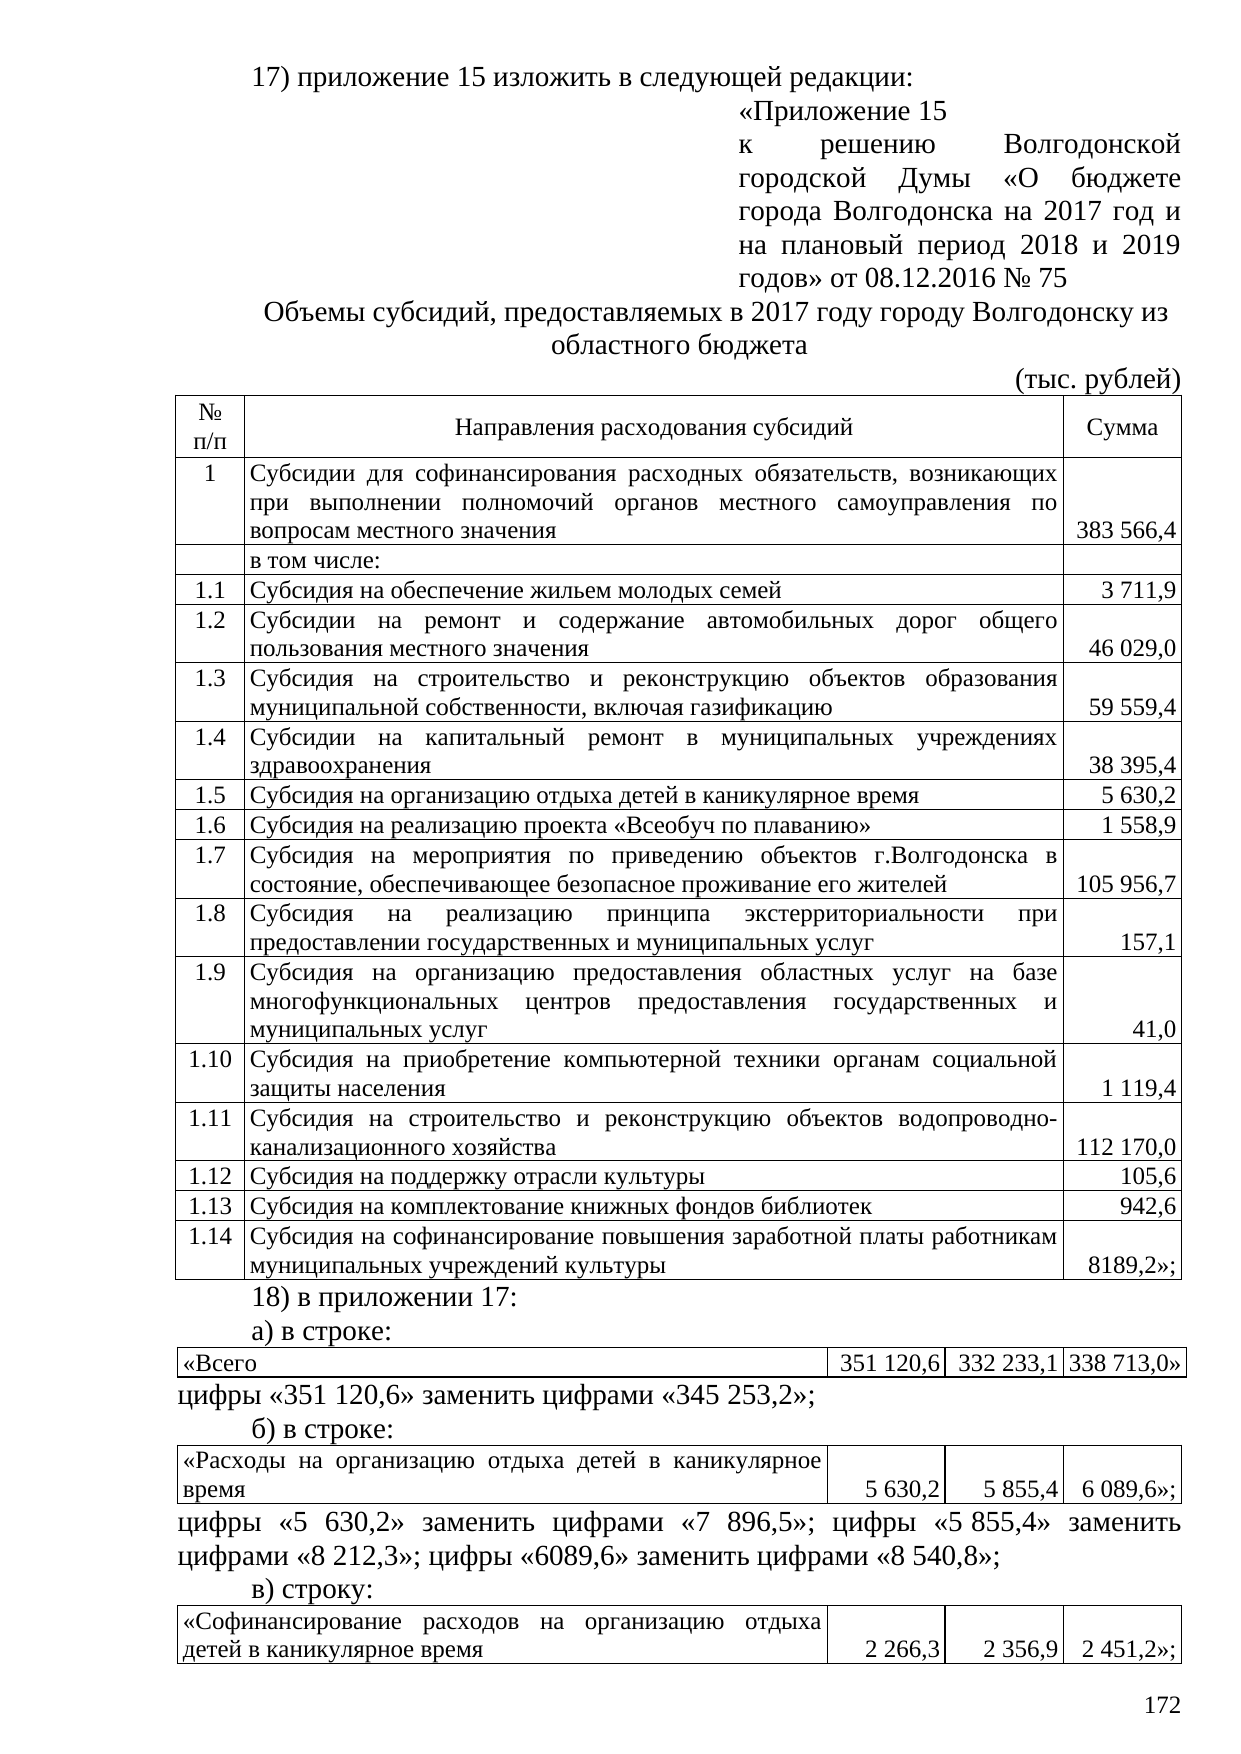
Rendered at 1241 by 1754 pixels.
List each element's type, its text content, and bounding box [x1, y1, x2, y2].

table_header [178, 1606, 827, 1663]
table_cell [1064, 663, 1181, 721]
text а) в строке: [177, 1313, 1181, 1347]
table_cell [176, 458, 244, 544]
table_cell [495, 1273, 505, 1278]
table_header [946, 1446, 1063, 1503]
text цифры «5 630,2» заменить цифрами «7 896,5»; цифры «5 855,4» заменить цифрами «8 212,3»; цифры «6089,6» заменить цифрами «8 540,8»; [177, 1504, 1181, 1571]
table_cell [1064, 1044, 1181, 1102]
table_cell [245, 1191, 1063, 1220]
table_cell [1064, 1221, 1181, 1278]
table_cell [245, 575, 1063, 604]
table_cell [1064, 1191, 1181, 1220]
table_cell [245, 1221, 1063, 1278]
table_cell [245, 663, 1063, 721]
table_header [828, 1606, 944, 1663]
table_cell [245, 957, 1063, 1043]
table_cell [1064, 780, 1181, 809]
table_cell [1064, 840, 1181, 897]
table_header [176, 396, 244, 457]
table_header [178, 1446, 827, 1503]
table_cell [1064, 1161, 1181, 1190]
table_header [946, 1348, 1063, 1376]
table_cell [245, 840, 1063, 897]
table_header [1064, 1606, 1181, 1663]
text 18) в приложении 17: [177, 1280, 1181, 1313]
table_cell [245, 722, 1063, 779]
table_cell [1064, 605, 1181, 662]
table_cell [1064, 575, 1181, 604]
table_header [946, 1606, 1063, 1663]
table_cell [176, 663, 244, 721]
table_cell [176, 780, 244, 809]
text 17) приложение 15 изложить в следующей редакции: [177, 59, 1181, 93]
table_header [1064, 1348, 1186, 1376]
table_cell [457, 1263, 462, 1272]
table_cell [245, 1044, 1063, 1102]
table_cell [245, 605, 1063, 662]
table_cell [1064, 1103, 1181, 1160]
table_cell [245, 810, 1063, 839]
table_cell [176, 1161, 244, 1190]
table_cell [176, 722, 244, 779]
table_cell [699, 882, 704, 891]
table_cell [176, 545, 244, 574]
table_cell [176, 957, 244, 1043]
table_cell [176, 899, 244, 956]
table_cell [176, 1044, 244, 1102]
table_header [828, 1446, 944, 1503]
text (тыс. рублей) [177, 361, 1181, 394]
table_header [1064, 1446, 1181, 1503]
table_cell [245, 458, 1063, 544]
text б) в строке: [177, 1411, 1181, 1444]
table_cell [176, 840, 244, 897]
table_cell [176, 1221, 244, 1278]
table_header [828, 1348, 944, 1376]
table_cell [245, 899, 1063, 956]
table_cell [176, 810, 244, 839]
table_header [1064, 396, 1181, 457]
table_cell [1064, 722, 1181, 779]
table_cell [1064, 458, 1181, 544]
text «Приложение 15 [738, 93, 1181, 126]
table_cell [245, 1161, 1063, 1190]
text Объемы субсидий, предоставляемых в 2017 году городу Волгодонску из областного бюджета [177, 294, 1181, 361]
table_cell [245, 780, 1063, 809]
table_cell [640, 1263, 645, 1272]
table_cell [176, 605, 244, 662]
text цифры «351 120,6» заменить цифрами «345 253,2»; [177, 1378, 1181, 1411]
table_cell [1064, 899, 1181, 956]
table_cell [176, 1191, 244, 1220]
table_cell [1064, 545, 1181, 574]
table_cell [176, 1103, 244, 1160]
text к решению Волгодонской городской Думы «О бюджете города Волгодонска на 2017 год и на плановый период 2018 и 2019 годов» от 08.12.2016 № 75 [738, 126, 1181, 294]
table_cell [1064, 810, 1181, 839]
text в) строку: [177, 1571, 1181, 1605]
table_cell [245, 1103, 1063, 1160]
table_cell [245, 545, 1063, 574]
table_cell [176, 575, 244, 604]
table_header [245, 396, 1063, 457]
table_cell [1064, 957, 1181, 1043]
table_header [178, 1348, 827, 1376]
